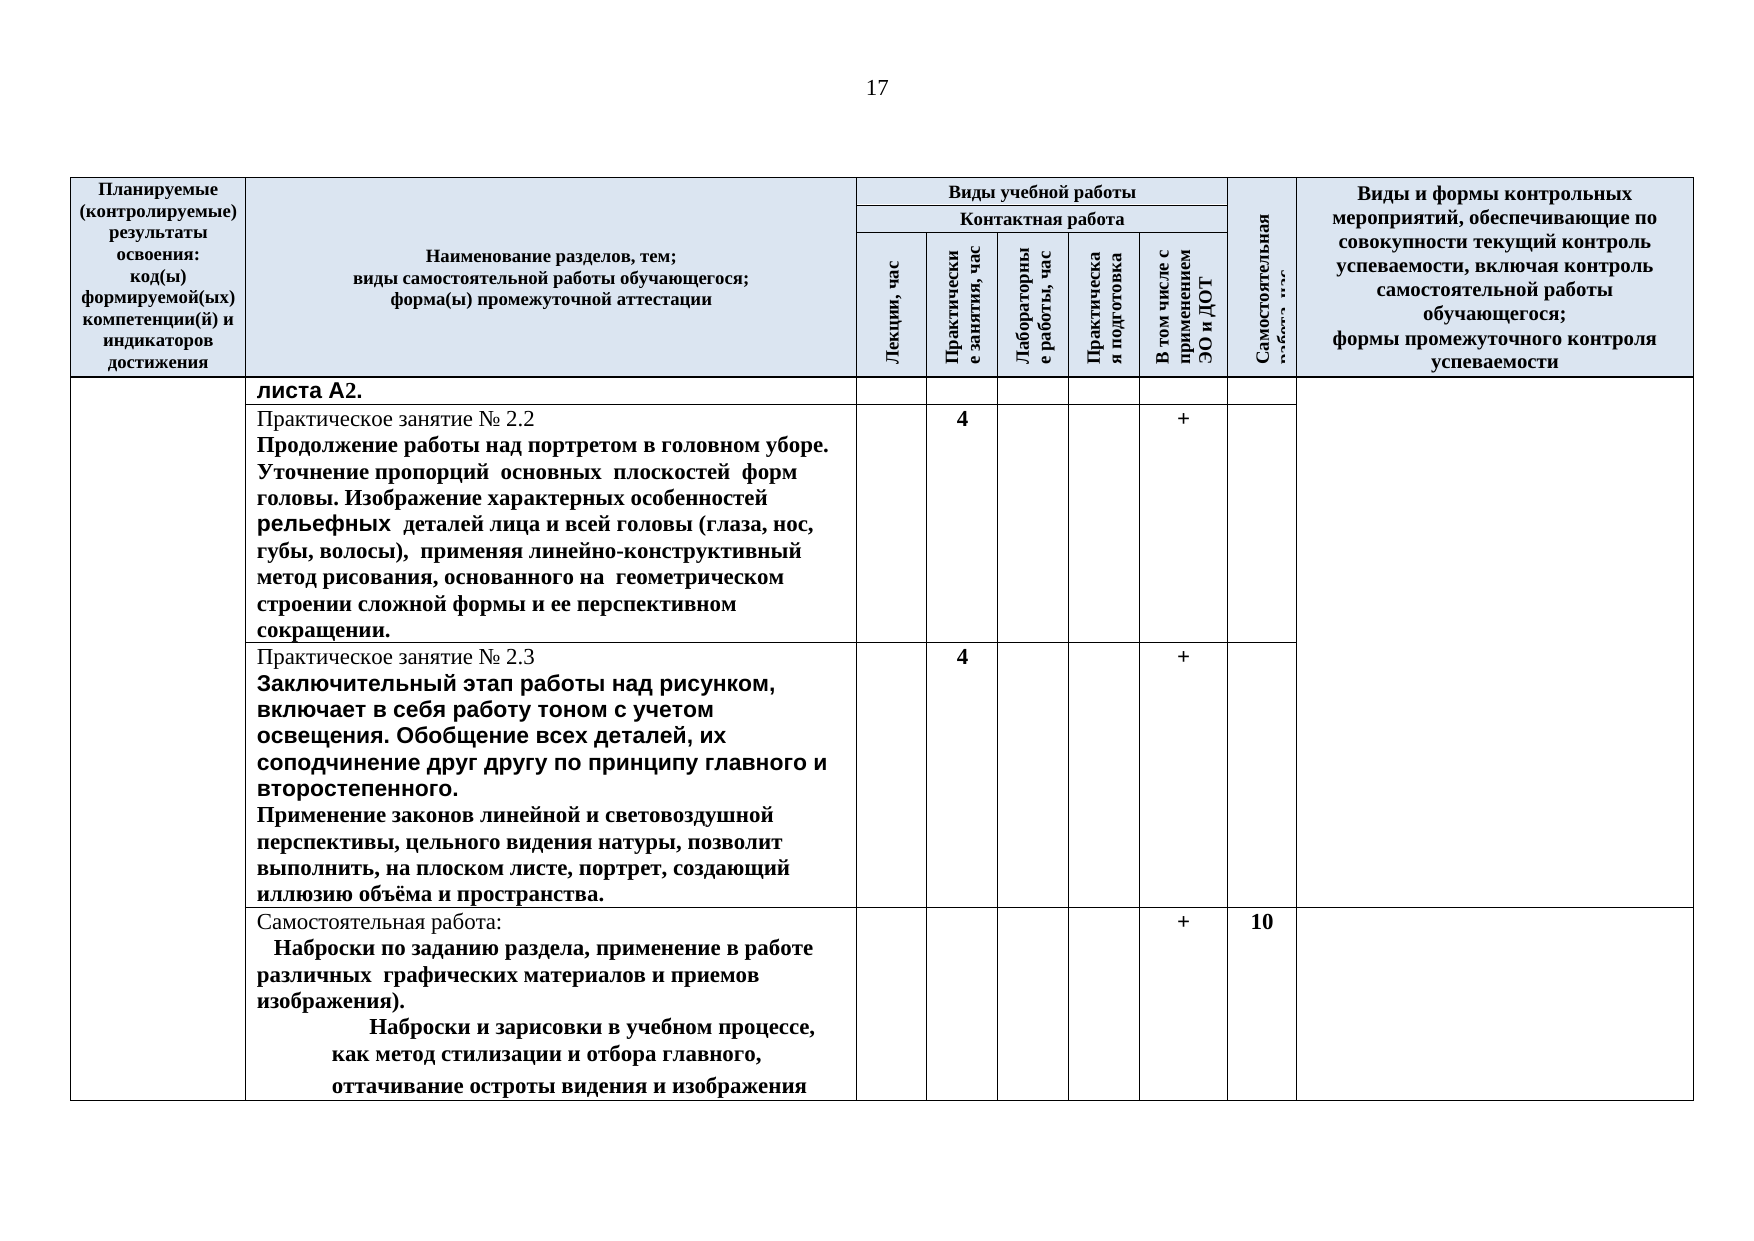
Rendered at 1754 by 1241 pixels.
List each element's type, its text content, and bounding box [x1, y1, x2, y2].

table_cell Практическая подготовка [1069, 233, 1139, 376]
table_cell [998, 908, 1068, 1099]
table_cell Практическое занятие № 2.2 Продолжение работы над портретом в головном уборе. Уточнение пропорций основных плоскостей форм головы. Изображение характерных особенностей рельефных деталей лица и всей головы (глаза, нос, губы, волосы), применяя линейно-конструктивный метод рисования, основанного на геометрическом строении сложной формы и ее перспективном сокращении. [246, 405, 856, 642]
table_cell [998, 405, 1068, 642]
table_cell В том числе с применением ЭО и ДОТ [1140, 233, 1227, 376]
table_cell Практические занятия, час [927, 233, 997, 376]
table_cell [998, 643, 1068, 907]
table_cell 4 [927, 643, 997, 907]
table_cell [1069, 405, 1139, 642]
table_cell [1069, 908, 1139, 1099]
table_cell Самостоятельная работа: Наброски по заданию раздела, применение в работе различных графических материалов и приемов изображения). Наброски и зарисовки в учебном процессе, как метод стилизации и отбора главного, оттачивание остроты видения и изображения натуры в краткосрочном рисунке. [246, 908, 856, 1099]
table_cell [1069, 378, 1139, 404]
table_header Самостоятельная работа, час [1228, 178, 1296, 376]
table_cell + [1140, 405, 1227, 642]
table_cell Практическое занятие № 2.3 Заключительный этап работы над рисунком, включает в себя работу тоном с учетом освещения. Обобщение всех деталей, их соподчинение друг другу по принципу главного и второстепенного. Применение законов линейной и световоздушной перспективы, цельного видения натуры, позволит выполнить, на плоском листе, портрет, создающий иллюзию объёма и пространства. [246, 643, 856, 907]
table_cell [1228, 643, 1296, 907]
table_header Виды и формы контрольных мероприятий, обеспечивающие по совокупности текущий контроль успеваемости, включая контроль самостоятельной работы обучающегося; формы промежуточного контроля успеваемости [1297, 178, 1693, 376]
table_cell [857, 908, 926, 1099]
table_cell [857, 405, 926, 642]
table_cell 10 [1228, 908, 1296, 1099]
table_header Виды учебной работы [857, 178, 1227, 204]
table_cell [1297, 908, 1693, 1099]
table_cell [857, 643, 926, 907]
table_cell + [1140, 643, 1227, 907]
table_cell Лекции, час [857, 233, 926, 376]
table_cell Лабораторные работы, час [998, 233, 1068, 376]
table_cell Контактная работа [857, 206, 1227, 232]
table_cell 4 [927, 378, 997, 404]
table_cell [1297, 378, 1693, 907]
table_cell [927, 908, 997, 1099]
table_cell [998, 378, 1068, 404]
table_cell + [1140, 908, 1227, 1099]
table_cell [1069, 643, 1139, 907]
table_header Планируемые (контролируемые) результаты освоения: код(ы) формируемой(ых) компетенции(й) и индикаторов достижения компетенций [71, 178, 245, 376]
table_cell + [1140, 378, 1227, 404]
table_cell [1228, 378, 1296, 404]
table_cell 4 [927, 405, 997, 642]
table_cell [857, 378, 926, 404]
table_header Наименование разделов, тем; виды самостоятельной работы обучающегося; форма(ы) промежуточной аттестации [246, 178, 856, 376]
table_cell [1228, 405, 1296, 642]
